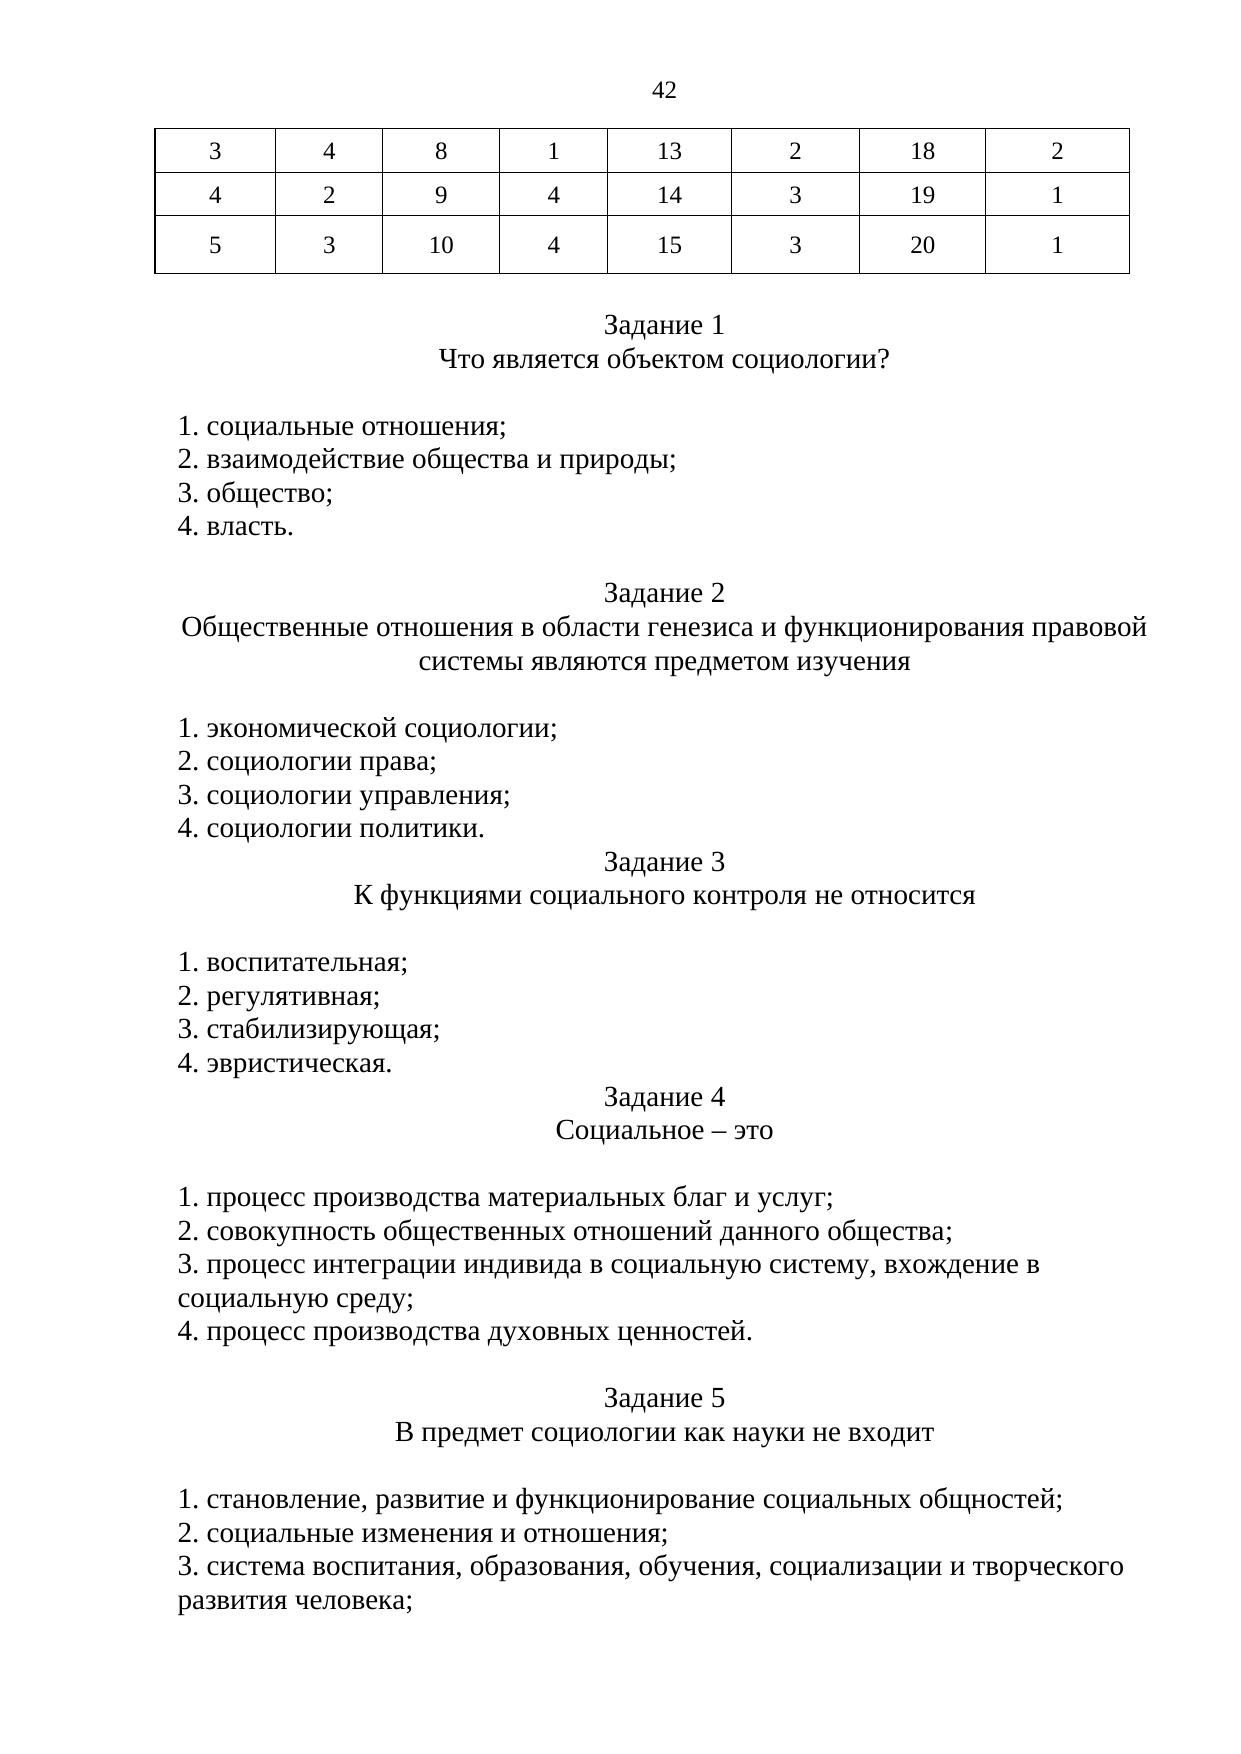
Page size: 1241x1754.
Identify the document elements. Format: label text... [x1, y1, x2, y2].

table_cell 1 [986, 173, 1129, 215]
text 1. воспитательная; [177, 944, 1152, 978]
table_cell 2 [986, 129, 1129, 172]
text 3. общество; [177, 475, 1152, 508]
text 4. эвристическая. [177, 1045, 1152, 1079]
text 3. социологии управления; [177, 777, 1152, 810]
text Общественные отношения в области генезиса и функционирования правовой системы являются предметом изучения [177, 609, 1152, 676]
text 4. процесс производства духовных ценностей. [177, 1313, 1152, 1347]
text 1. социальные отношения; [177, 408, 1152, 441]
text 3. процесс интеграции индивида в социальную систему, вхождение в социальную среду; [177, 1246, 1152, 1313]
text 4. социологии политики. [177, 810, 1152, 844]
table_cell 14 [608, 173, 731, 215]
text В предмет социологии как науки не входит [177, 1414, 1152, 1448]
text Социальное – это [177, 1112, 1152, 1146]
table_cell 18 [860, 129, 985, 172]
table_cell 4 [500, 216, 607, 273]
table_cell 3 [732, 216, 859, 273]
text 3. система воспитания, образования, обучения, социализации и творческого развития человека; [177, 1548, 1152, 1615]
table_cell 8 [383, 129, 499, 172]
table_cell 1 [500, 129, 607, 172]
text 4. власть. [177, 508, 1152, 542]
text 2. социологии права; [177, 743, 1152, 777]
text 2. социальные изменения и отношения; [177, 1515, 1152, 1548]
table_cell 5 [156, 216, 275, 273]
table_cell 10 [383, 216, 499, 273]
table_cell 20 [860, 216, 985, 273]
table_cell 3 [156, 129, 275, 172]
table_cell 19 [860, 173, 985, 215]
table_cell 2 [732, 129, 859, 172]
text Задание 5 [177, 1381, 1152, 1414]
table_cell 4 [156, 173, 275, 215]
text 2. взаимодействие общества и природы; [177, 441, 1152, 475]
table_cell 3 [732, 173, 859, 215]
text Задание 2 [177, 576, 1152, 609]
text Задание 1 [177, 307, 1152, 341]
table_cell 9 [383, 173, 499, 215]
text 2. регулятивная; [177, 978, 1152, 1012]
table_cell 1 [986, 216, 1129, 273]
table_cell 2 [276, 173, 382, 215]
table_cell 4 [500, 173, 607, 215]
table_cell 3 [276, 216, 382, 273]
text 1. становление, развитие и функционирование социальных общностей; [177, 1481, 1152, 1515]
text Задание 3 [177, 844, 1152, 877]
table_cell 13 [608, 129, 731, 172]
text 3. стабилизирующая; [177, 1012, 1152, 1045]
text Что является объектом социологии? [177, 341, 1152, 374]
text 1. экономической социологии; [177, 710, 1152, 743]
text К функциями социального контроля не относится [177, 877, 1152, 911]
text 1. процесс производства материальных благ и услуг; [177, 1179, 1152, 1213]
table_cell 15 [608, 216, 731, 273]
text Задание 4 [177, 1079, 1152, 1112]
table_cell 4 [276, 129, 382, 172]
text 2. совокупность общественных отношений данного общества; [945, 1213, 1152, 1246]
